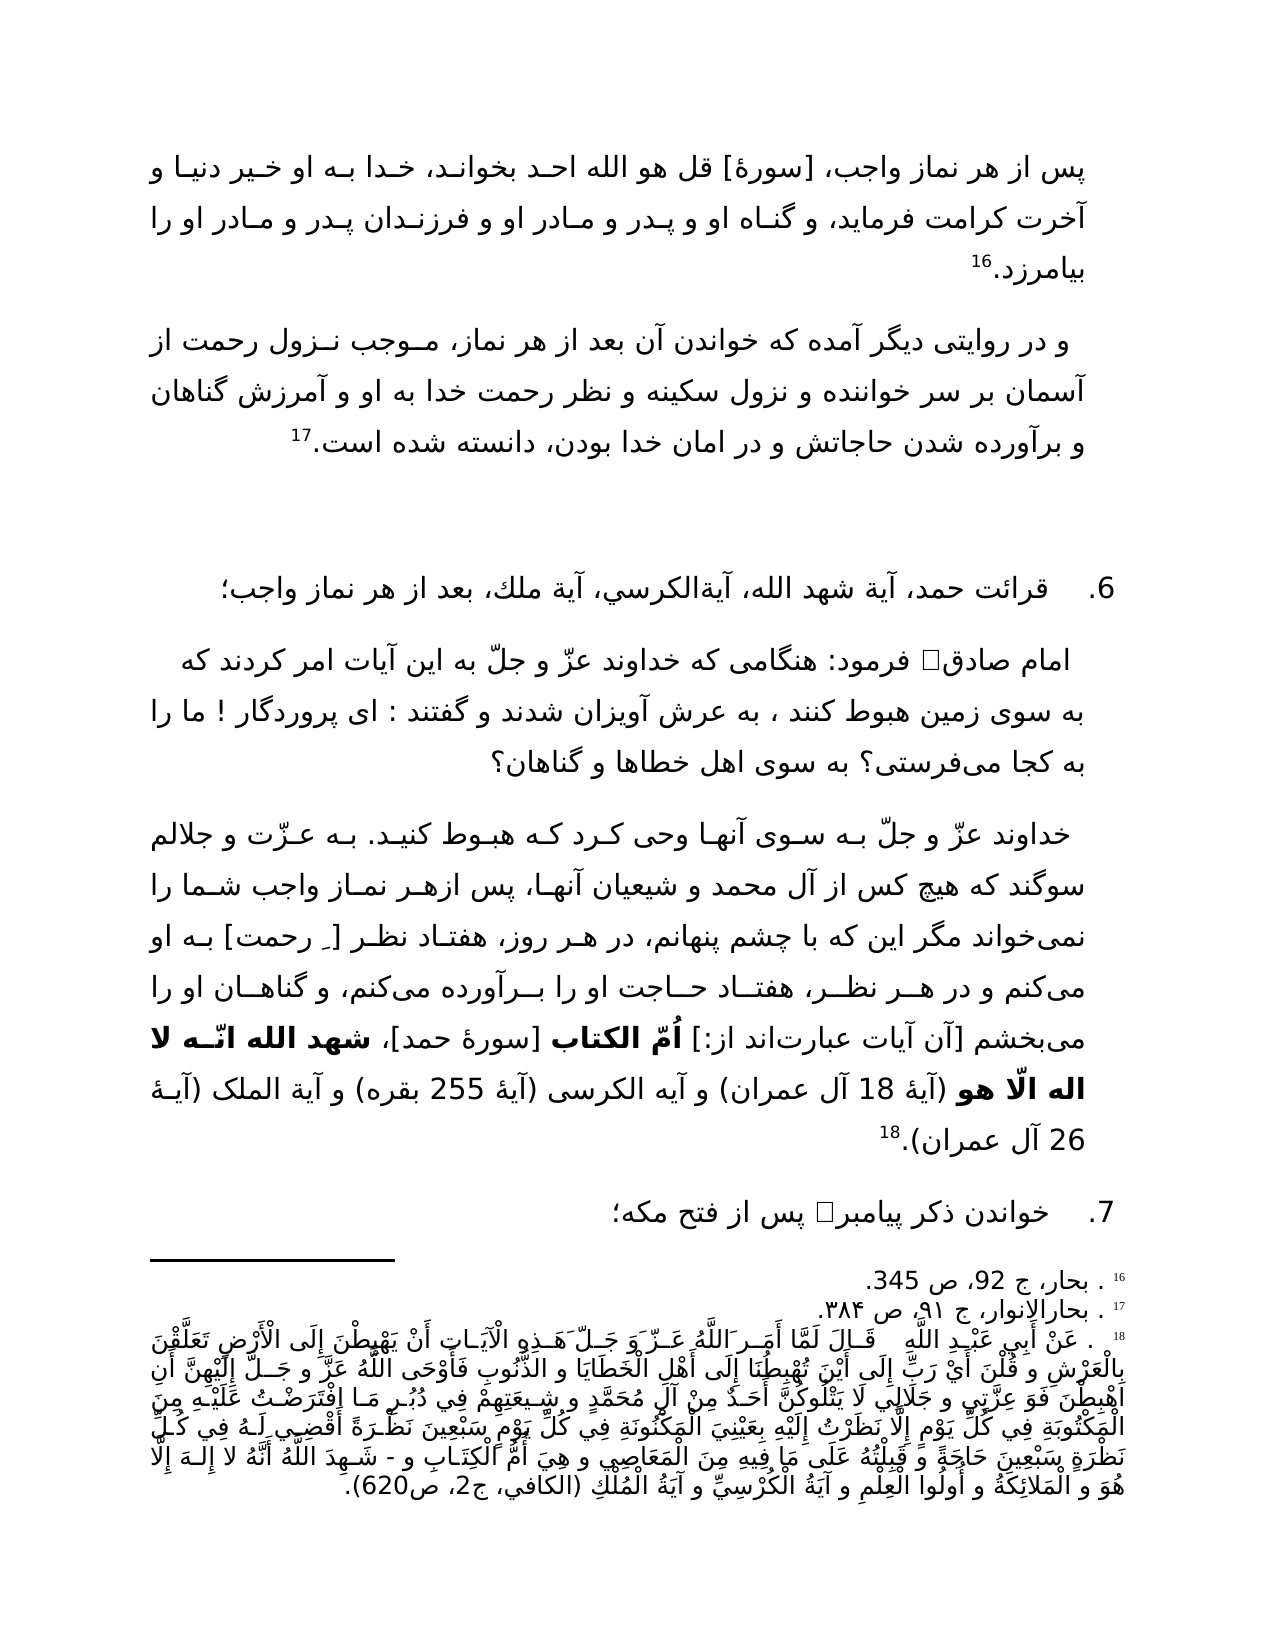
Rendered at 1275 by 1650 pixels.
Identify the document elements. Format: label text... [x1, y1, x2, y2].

text از حضرت صادق روايت شده كه هر كه به خدا و روز قيامت ايمان داشته باشد، بايد بعد از نماز واجب، خواندن قل هو الله احد را ترك نكند؛ زیرا هر كس پس از هر نماز واجب، [سورۀ] قل هو الله احد بخواند، خدا به او خير دنيا و آخرت كرامت فرمايد، و گناه او و پدر و مادر او و فرزندان پدر و مادر او را بيامرزد. [150, 150, 1086, 286]
list خواندن ذکر پیامبر پس از فتح مکه؛ [150, 1195, 1087, 1229]
text امام صادق فرمود: هنگامی که خداوند عزّ و جلّ به این آیات امر کردند که به سوی زمین هبوط کنند ، به عرش آویزان شدند و گفتند : ای پروردگار ! ما را به کجا می‌فرستی‌؟ به سوی اهل خطاها و گناهان؟ [150, 643, 1086, 779]
list قرائت حمد، آية شهد الله، آيةالكرسي، آية ملك، بعد از هر نماز واجب؛ [150, 572, 1087, 606]
text و در روايتی ديگر آمده که خواندن آن بعد از هر نماز، موجب نزول رحمت از آسمان بر سر خواننده و نزول سكينه و نظر رحمت خدا به او و آمرزش گناهان و برآورده ‌شدن حاجاتش و در امان خدا بودن، دانسته ‌شده است. [150, 324, 1086, 459]
text خداوند عزّ و جلّ به سوی آنها وحی کرد که هبوط کنید. به عزّت و جلالم سوگند که هیچ کس از آل محمد و شیعیان آنها، پس ازهر نماز واجب شما را نمی‌خواند مگر این که با چشم پنهانم، در هر روز، هفتاد نظر [ ِ رحمت] به او می‌کنم و در هر نظر، هفتاد حاجت او را برآورده می‌کنم، و گناهان او را می‌بخشم [آن آیات عبارت‌اند از:] اُمّ الکتاب [سورۀ حمد]، شهد الله انّه لا اله الّا هو (آیۀ 18 آل عمران) و آیه الکرسی (آیۀ 255 بقره) و آیة الملک (آیۀ 26 آل عمران). [150, 817, 1086, 1157]
